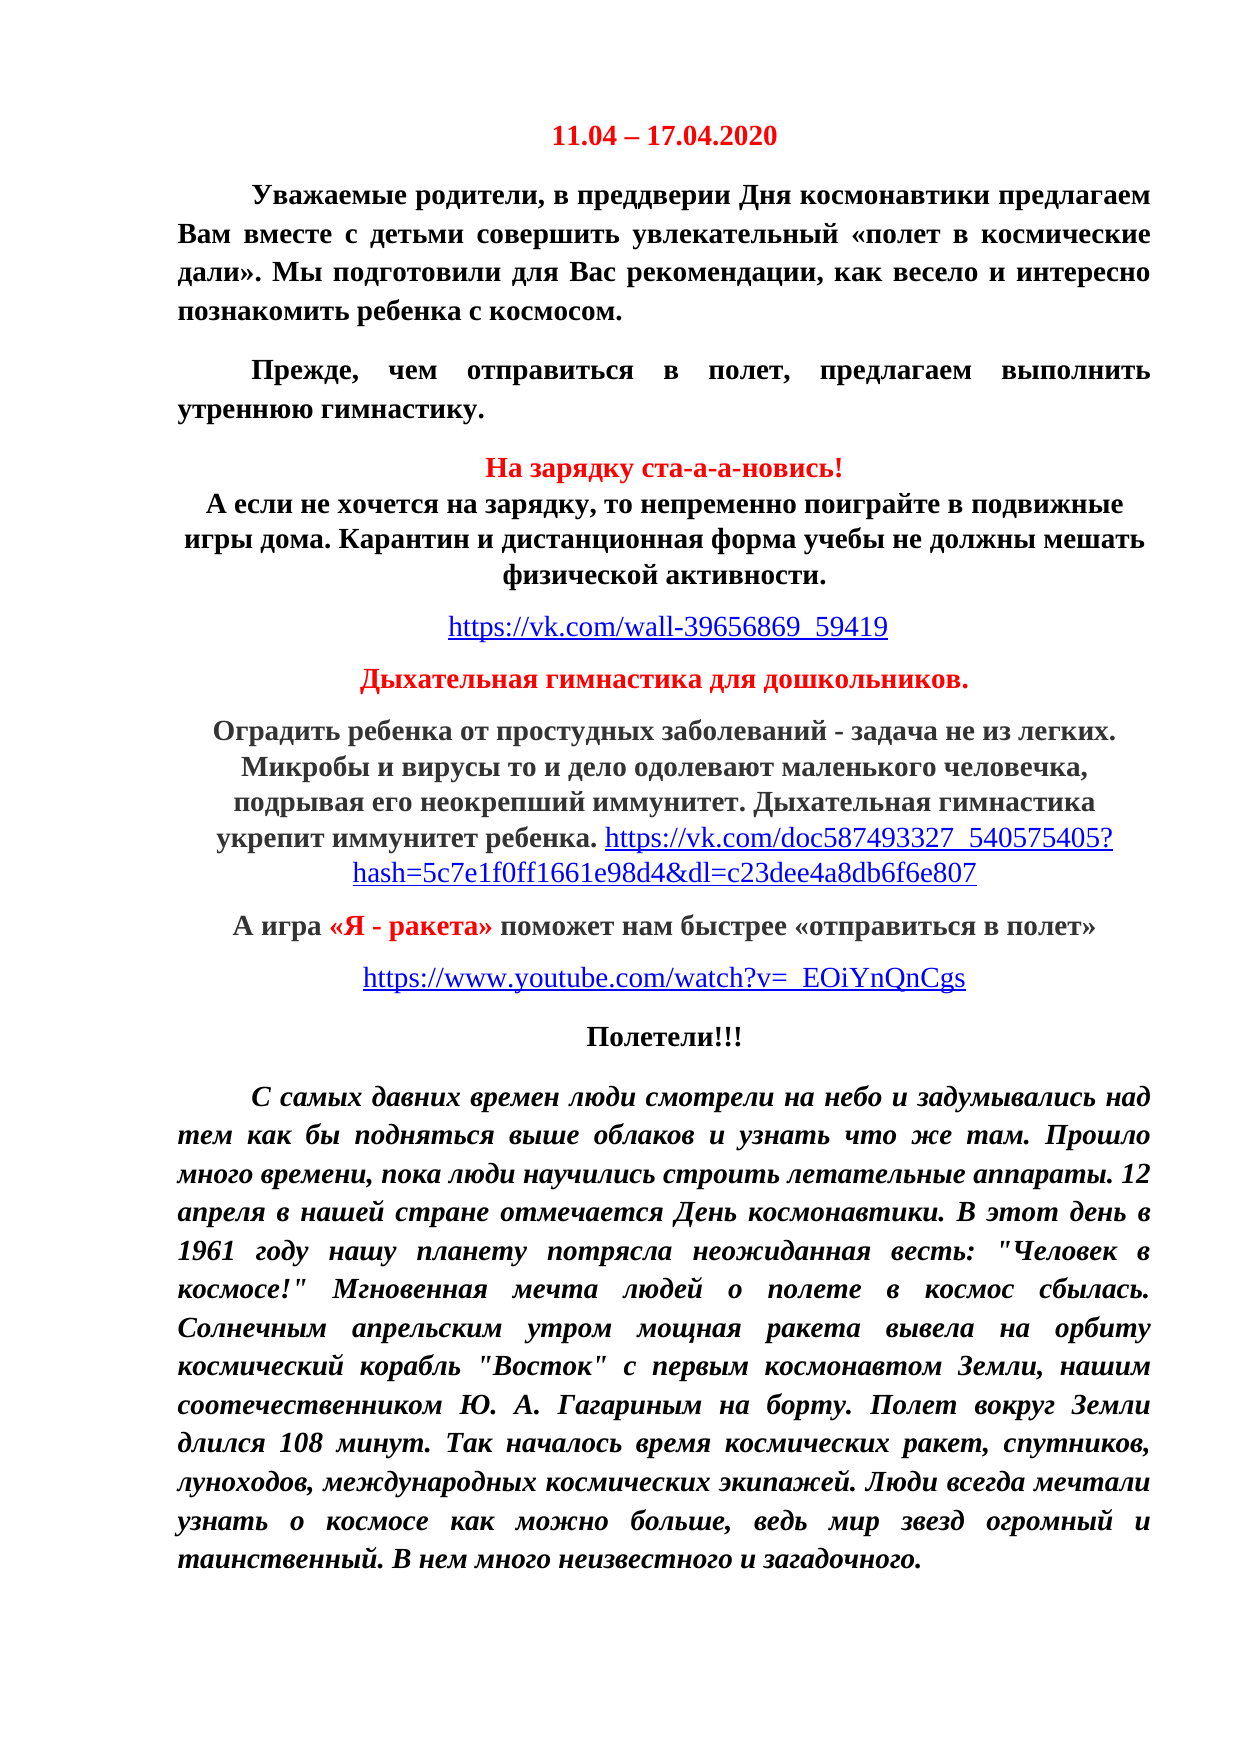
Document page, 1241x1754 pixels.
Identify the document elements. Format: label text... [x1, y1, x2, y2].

text Полетели!!! [177, 1019, 1152, 1053]
text Дыхательная гимнастика для дошкольников. [177, 661, 1152, 695]
text А игра «Я - ракета» поможет нам быстрее «отправиться в полет» [177, 908, 1152, 941]
text Прежде, чем отправиться в полет, предлагаем выполнить утреннюю гимнастику. [177, 352, 1152, 424]
text https://www.youtube.com/watch?v=_EOiYnQnCgs [177, 960, 1152, 993]
text На зарядку ста-а-а-новись! А если не хочется на зарядку, то непременно поиграйте в подвижные игры дома. Карантин и дистанционная форма учебы не должны мешать физической активности. [177, 450, 1152, 591]
text Уважаемые родители, в преддверии Дня космонавтики предлагаем Вам вместе с детьми совершить увлекательный «полет в космические дали». Мы подготовили для Вас рекомендации, как весело и интересно познакомить ребенка с космосом. [177, 177, 1152, 327]
text 11.04 – 17.04.2020 [177, 118, 1152, 152]
text Оградить ребенка от простудных заболеваний - задача не из легких. Микробы и вирусы то и дело одолевают маленького человечка, подрывая его неокрепший иммунитет. Дыхательная гимнастика укрепит иммунитет ребенка. https://vk.com/doc587493327_540575405?hash=5c7e1f0ff1661e98d4&dl=c23dee4a8db6f6e807 [177, 713, 1152, 889]
text https://vk.com/wall-39656869_59419 [177, 609, 1152, 643]
text С самых давних времен люди смотрели на небо и задумывались над тем как бы подняться выше облаков и узнать что же там. Прошло много времени, пока люди научились строить летательные аппараты. 12 апреля в нашей стране отмечается День космонавтики. В этот день в 1961 году нашу планету потрясла неожиданная весть: "Человек в космосе!" Мгновенная мечта людей о полете в космос сбылась. Солнечным апрельским утром мощная ракета вывела на орбиту космический корабль "Восток" с первым космонавтом Земли, нашим соотечественником Ю. А. Гагариным на борту. Полет вокруг Земли длился 108 минут. Так началось время космических ракет, спутников, луноходов, международных космических экипажей. Люди всегда мечтали узнать о космосе как можно больше, ведь мир звезд огромный и таинственный. В нем много неизвестного и загадочного. [177, 1079, 1152, 1575]
